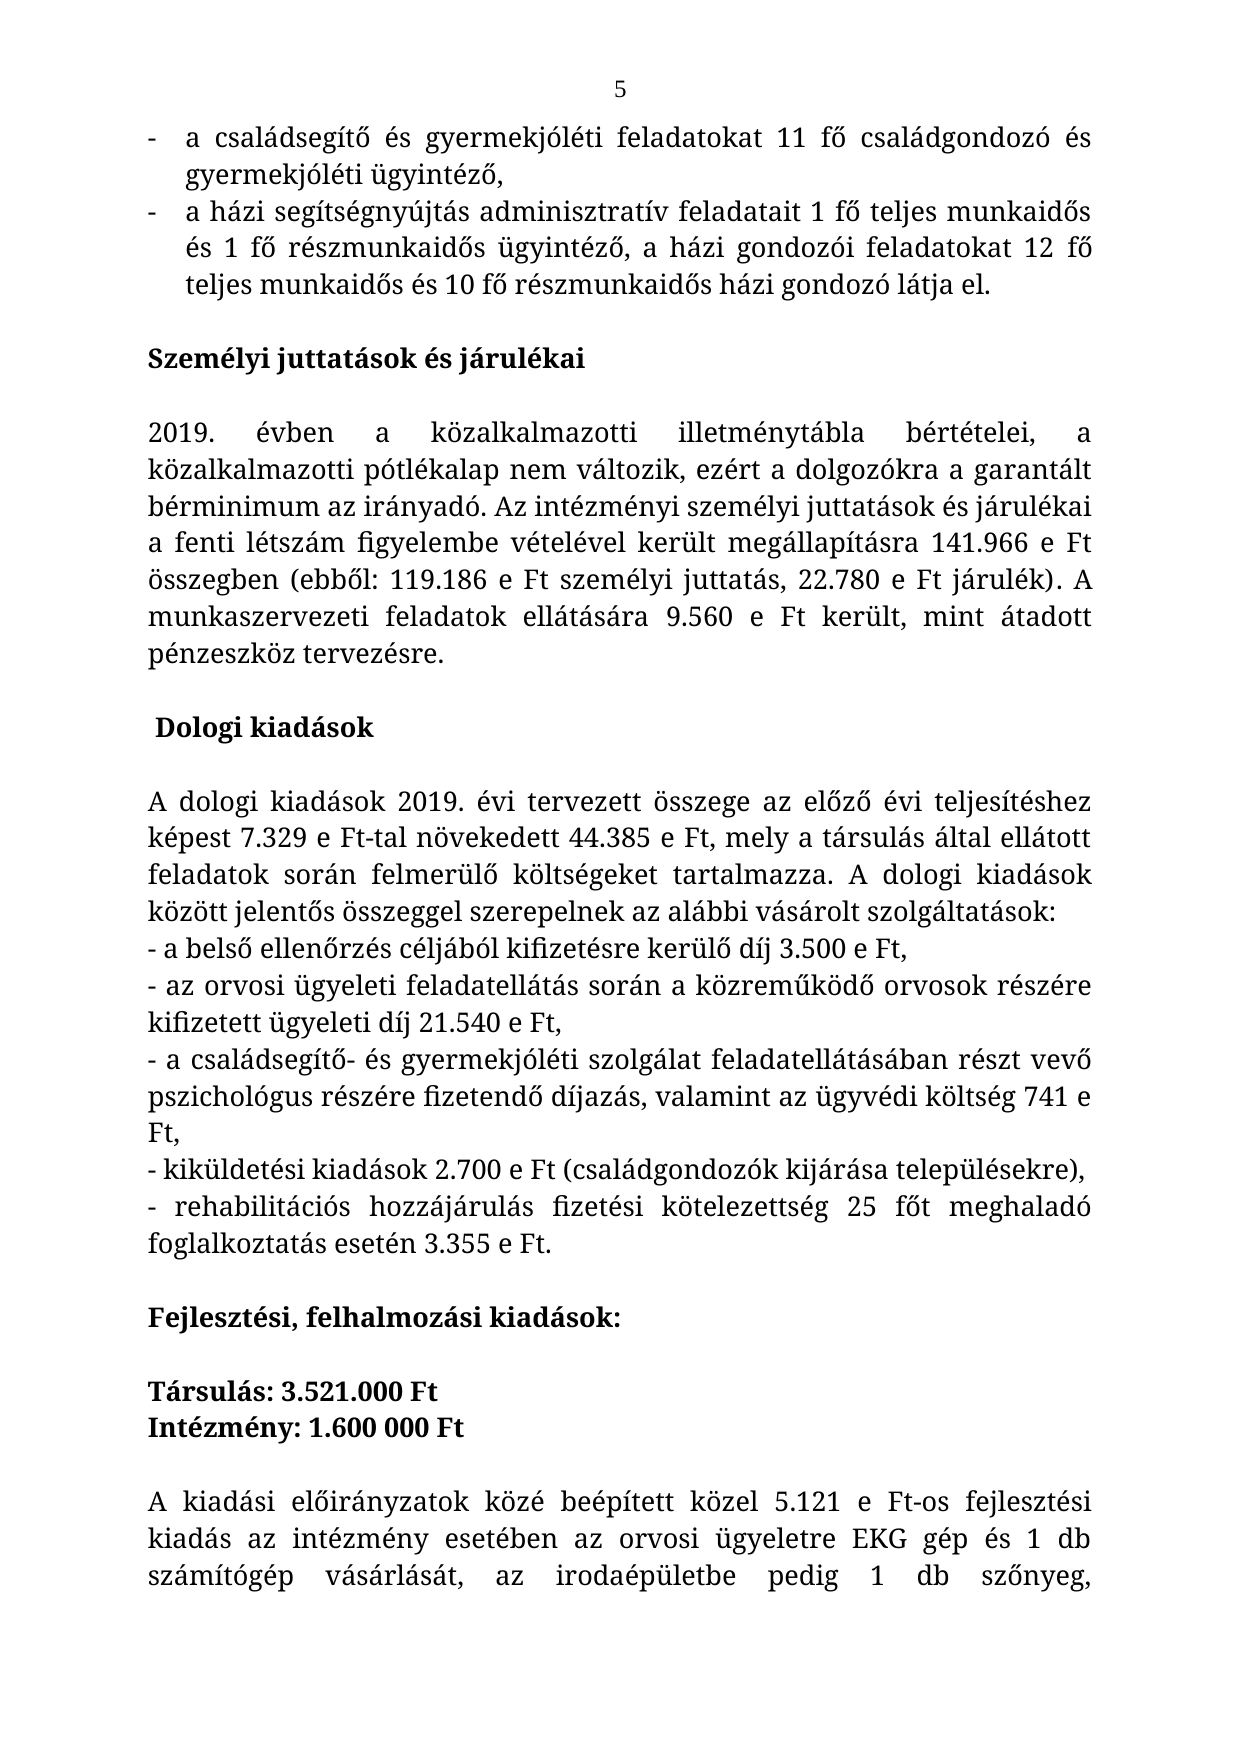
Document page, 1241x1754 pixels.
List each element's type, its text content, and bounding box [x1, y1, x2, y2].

text 2019. évben a közalkalmazotti illetménytábla bértételei, a közalkalmazotti pótlékalap nem változik, ezért a dolgozókra a garantált bérminimum az irányadó. Az intézményi személyi juttatások és járulékai a fenti létszám figyelembe vételével került megállapításra 141.966 e Ft összegben (ebből: 119.186 e Ft személyi juttatás, 22.780 e Ft járulék). A munkaszervezeti feladatok ellátására 9.560 e Ft került, mint átadott pénzeszköz tervezésre. [148, 413, 1093, 671]
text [148, 1483, 1093, 1593]
list a házi segítségnyújtás adminisztratív feladatait 1 fő teljes munkaidős és 1 fő részmunkaidős ügyintéző, a házi gondozói feladatokat 12 fő teljes munkaidős és 10 fő részmunkaidős házi gondozó látja el. [148, 192, 1093, 303]
text A dologi kiadások 2019. évi tervezett összege az előző évi teljesítéshez képest 7.329 e Ft-tal növekedett 44.385 e Ft, mely a társulás által ellátott feladatok során felmerülő költségeket tartalmazza. A dologi kiadások között jelentős összeggel szerepelnek az alábbi vásárolt szolgáltatások: [148, 782, 1093, 929]
text Társulás: 3.521.000 Ft [148, 1372, 1093, 1409]
list a családsegítő és gyermekjóléti feladatokat 11 fő családgondozó és gyermekjóléti ügyintéző, [148, 118, 1093, 192]
text - kiküldetési kiadások 2.700 e Ft (családgondozók kijárása településekre), [148, 1151, 1093, 1188]
text - rehabilitációs hozzájárulás fizetési kötelezettség 25 főt meghaladó foglalkoztatás esetén 3.355 e Ft. [148, 1188, 1093, 1261]
text Intézmény: 1.600 000 Ft [148, 1409, 1093, 1446]
text Fejlesztési, felhalmozási kiadások: [148, 1298, 1093, 1335]
text - a belső ellenőrzés céljából kifizetésre kerülő díj 3.500 e Ft, [148, 929, 1093, 966]
text Dologi kiadások [148, 708, 1093, 745]
text Személyi juttatások és járulékai [148, 339, 1093, 376]
text - a családsegítő- és gyermekjóléti szolgálat feladatellátásában részt vevő pszichológus részére fizetendő díjazás, valamint az ügyvédi költség 741 e Ft, [148, 1040, 1093, 1151]
text - az orvosi ügyeleti feladatellátás során a közreműködő orvosok részére kifizetett ügyeleti díj 21.540 e Ft, [148, 966, 1093, 1040]
